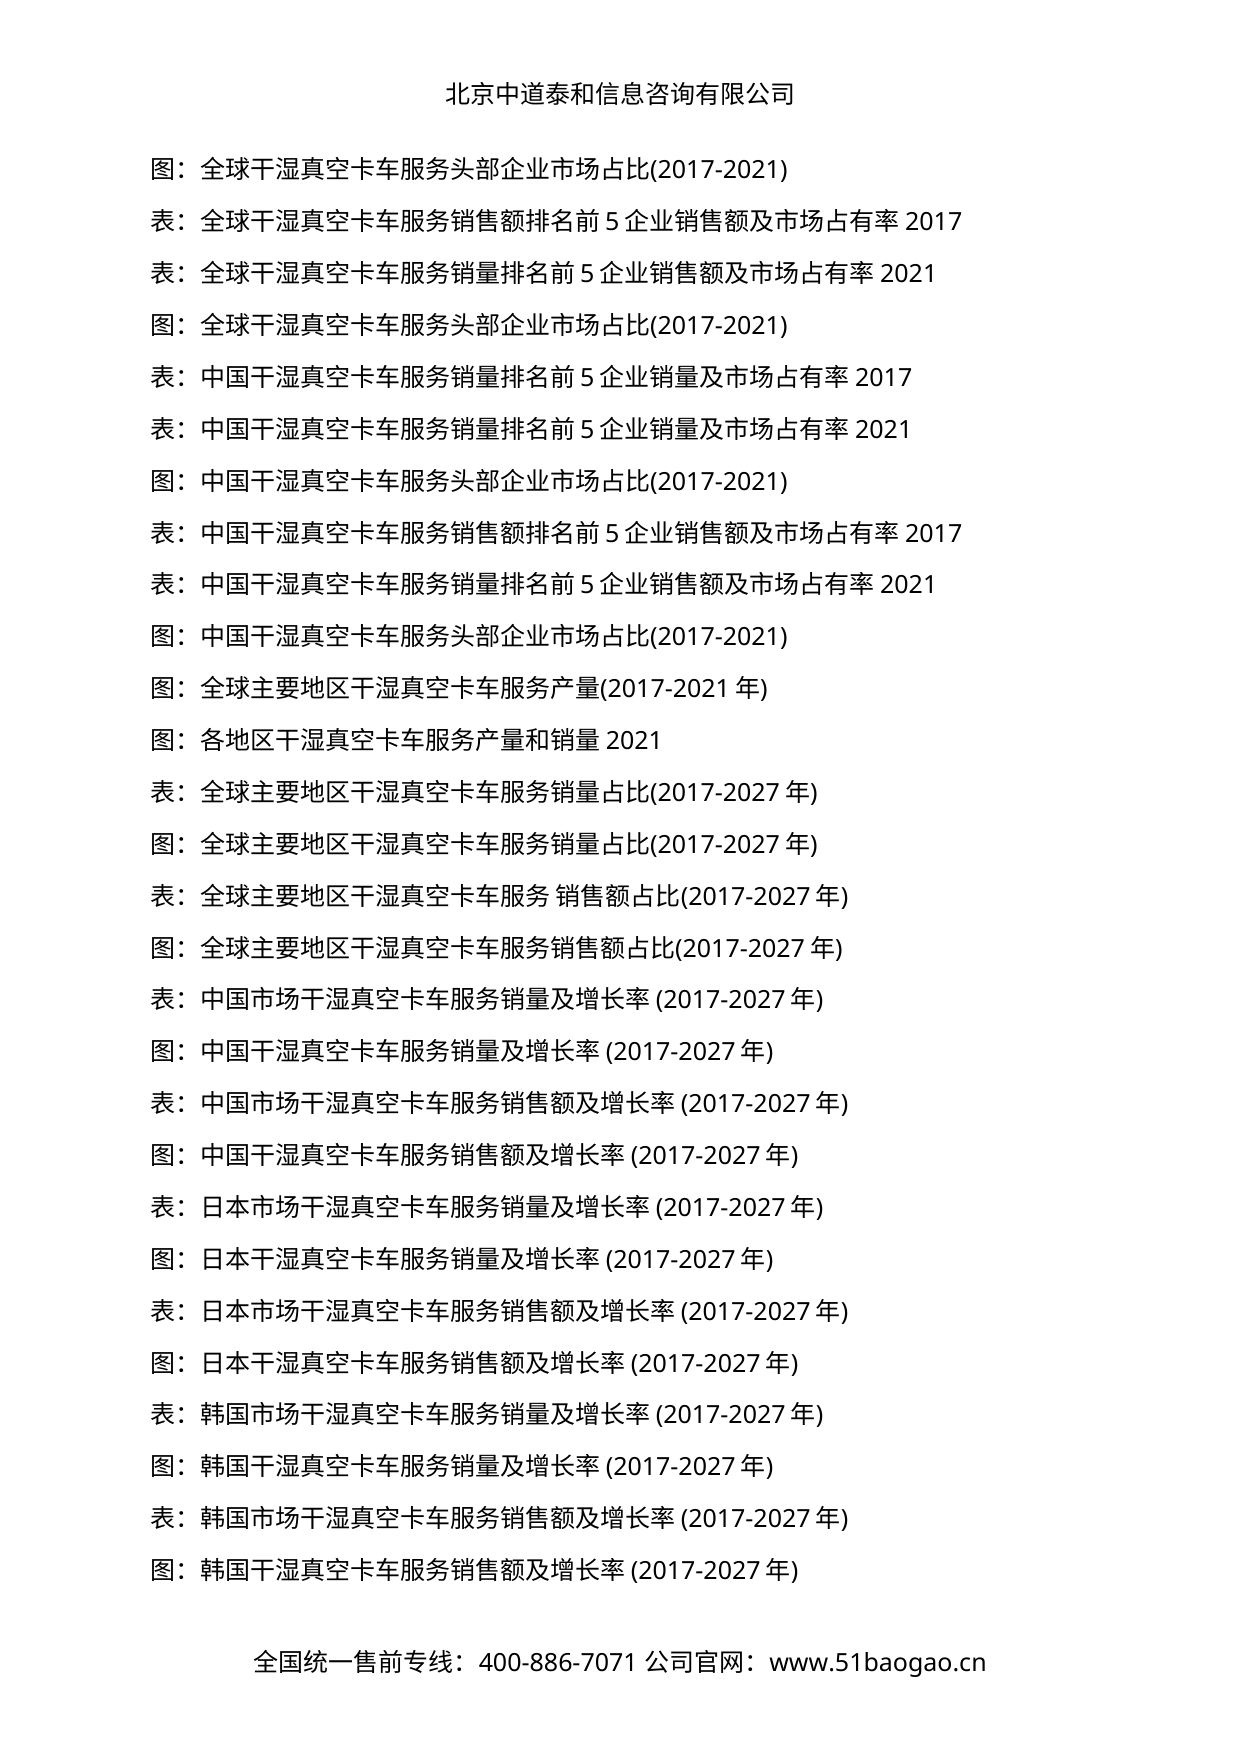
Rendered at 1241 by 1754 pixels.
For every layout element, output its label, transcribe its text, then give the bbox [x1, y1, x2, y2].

text 图：中国干湿真空卡车服务销量及增长率 (2017-2027年) [150, 1032, 1090, 1068]
text 表：中国市场干湿真空卡车服务销售额及增长率 (2017-2027年) [150, 1084, 1090, 1120]
text 表：中国干湿真空卡车服务销量排名前5企业销量及市场占有率 2017 [150, 357, 1090, 394]
text 图：全球干湿真空卡车服务头部企业市场占比(2017-2021) [150, 306, 1090, 342]
text 图：全球主要地区干湿真空卡车服务销售额占比(2017-2027年) [150, 928, 1090, 964]
text 图：全球主要地区干湿真空卡车服务销量占比(2017-2027年) [150, 824, 1090, 861]
text 图：日本干湿真空卡车服务销售额及增长率 (2017-2027年) [150, 1343, 1090, 1379]
text 表：全球主要地区干湿真空卡车服务销量占比(2017-2027年) [150, 772, 1090, 809]
text 图：中国干湿真空卡车服务头部企业市场占比(2017-2021) [150, 617, 1090, 653]
text 图：中国干湿真空卡车服务头部企业市场占比(2017-2021) [150, 461, 1090, 497]
text 表：韩国市场干湿真空卡车服务销售额及增长率 (2017-2027年) [150, 1499, 1090, 1535]
text 表：全球主要地区干湿真空卡车服务 销售额占比(2017-2027年) [150, 876, 1090, 912]
text 图：韩国干湿真空卡车服务销量及增长率 (2017-2027年) [150, 1447, 1090, 1483]
text 表：日本市场干湿真空卡车服务销量及增长率 (2017-2027年) [150, 1187, 1090, 1224]
text 图：全球主要地区干湿真空卡车服务产量(2017-2021年) [150, 669, 1090, 705]
text 表：中国市场干湿真空卡车服务销量及增长率 (2017-2027年) [150, 980, 1090, 1016]
text 表：中国干湿真空卡车服务销售额排名前5企业销售额及市场占有率 2017 [150, 513, 1090, 549]
text 图：中国干湿真空卡车服务销售额及增长率 (2017-2027年) [150, 1136, 1090, 1172]
text 表：全球干湿真空卡车服务销量排名前5企业销售额及市场占有率 2021 [150, 254, 1090, 290]
text 表：中国干湿真空卡车服务销量排名前5企业销售额及市场占有率 2021 [150, 565, 1090, 601]
text 图：日本干湿真空卡车服务销量及增长率 (2017-2027年) [150, 1239, 1090, 1276]
text 图：全球干湿真空卡车服务头部企业市场占比(2017-2021) [150, 150, 1090, 186]
text 表：中国干湿真空卡车服务销量排名前5企业销量及市场占有率 2021 [150, 409, 1090, 446]
text 表：日本市场干湿真空卡车服务销售额及增长率 (2017-2027年) [150, 1291, 1090, 1327]
text 图：韩国干湿真空卡车服务销售额及增长率 (2017-2027年) [150, 1551, 1090, 1587]
text 表：韩国市场干湿真空卡车服务销量及增长率 (2017-2027年) [150, 1395, 1090, 1431]
text 图：各地区干湿真空卡车服务产量和销量 2021 [150, 721, 1090, 757]
text 表：全球干湿真空卡车服务销售额排名前5企业销售额及市场占有率 2017 [150, 202, 1090, 238]
